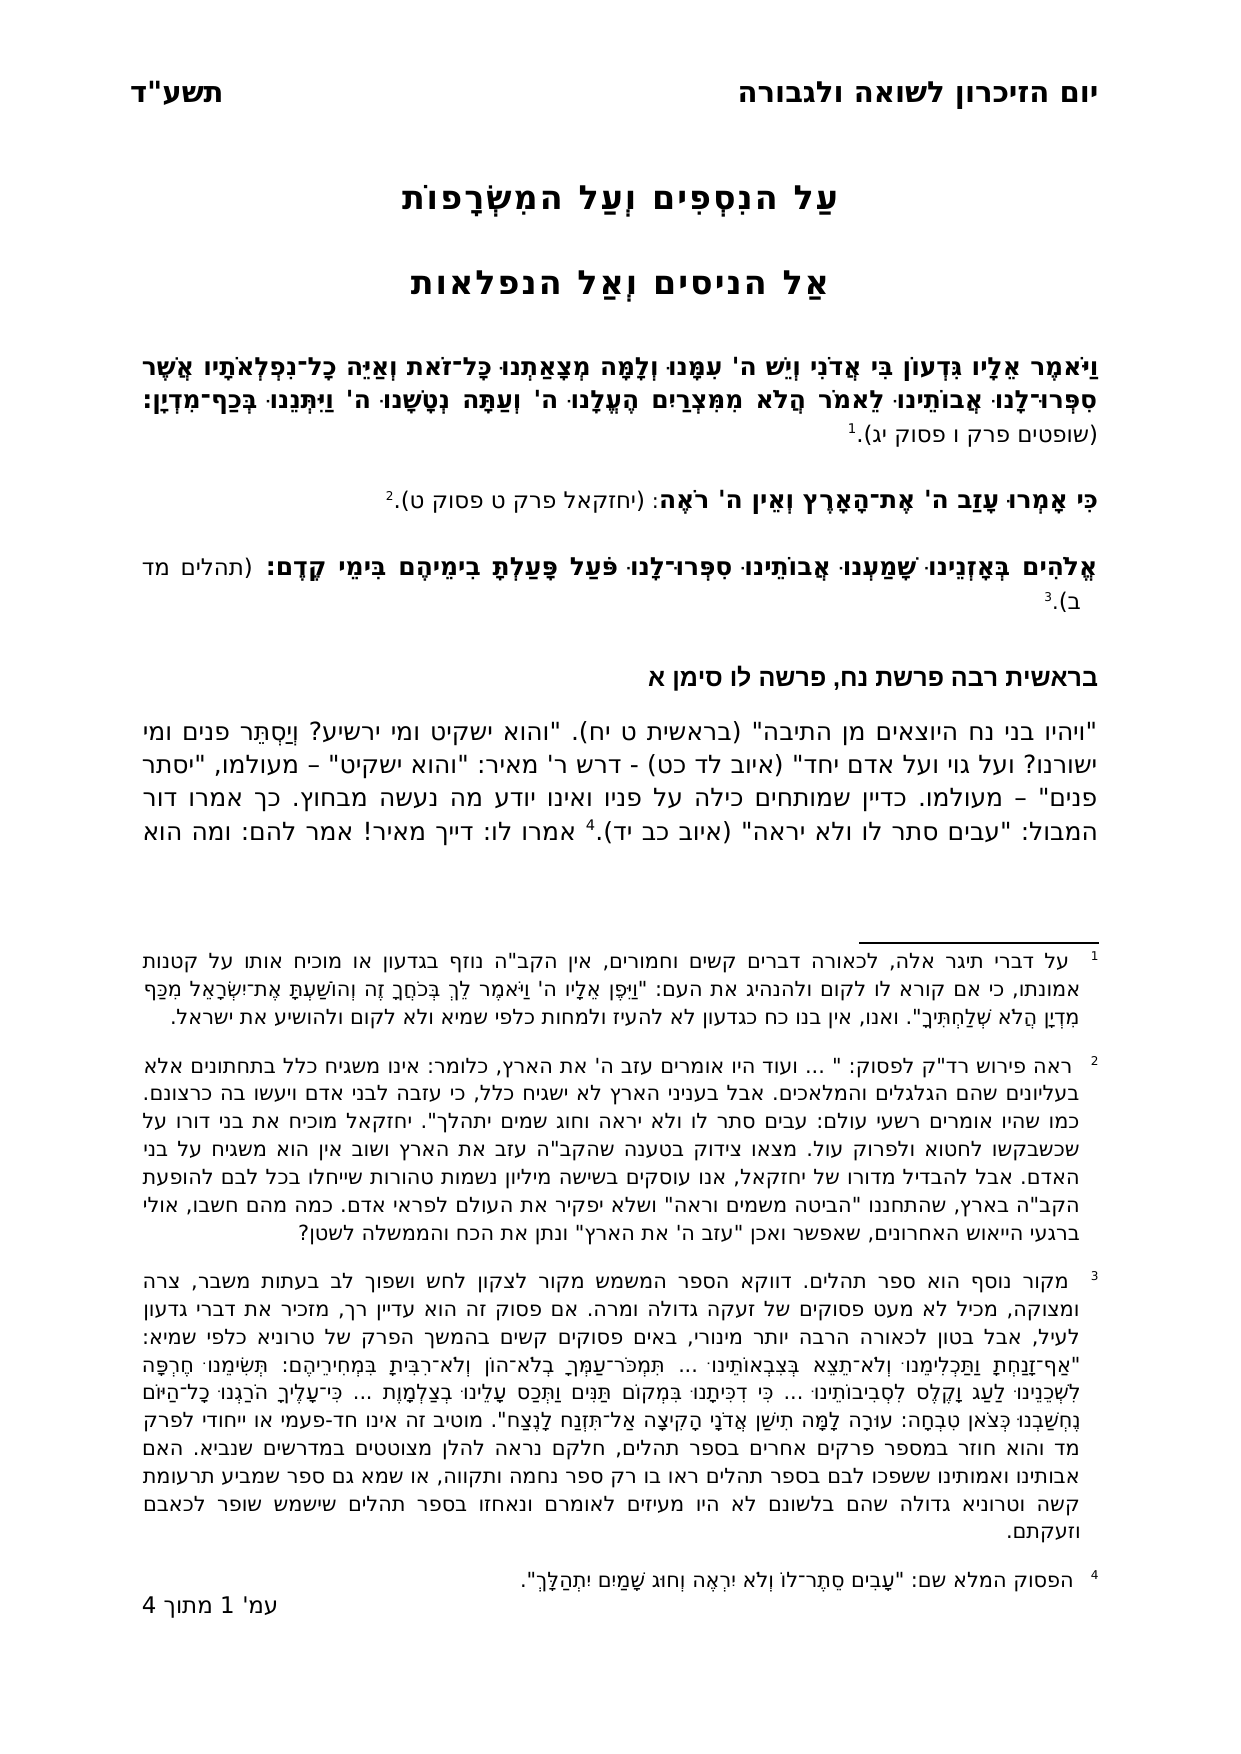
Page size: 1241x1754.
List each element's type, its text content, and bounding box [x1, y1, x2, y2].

text כִּי אָמְרוּ עָזַב ה' אֶת־הָאָרֶץ וְאֵין ה' רֹאֶה: (יחזקאל פרק ט פסוק ט). [142, 481, 1098, 514]
text אַל הניסים וְאַל הנפלאות [142, 263, 1098, 302]
text וַיֹּאמֶר אֵלָיו גִּדְעוֹן בִּי אֲדֹנִי וְיֵשׁ ה' עִמָּנוּ וְלָמָּה מְצָאַתְנוּ כָּל־זֹאת וְאַיֵּה כָל־נִפְלְאֹתָיו אֲשֶׁר סִפְּרוּ־לָנוּ אֲבוֹתֵינוּ לֵאמֹר הֲלֹא מִמִּצְרַיִם הֶעֱלָנוּ ה' וְעַתָּה נְטָשָׁנוּ ה' וַיִּתְּנֵנוּ בְּכַף־מִדְיָן: (שופטים פרק ו פסוק יג). [142, 348, 1098, 448]
text אֱלֹהִים בְּאָזְנֵינוּ שָׁמַעְנוּ אֲבוֹתֵינוּ סִפְּרוּ־לָנוּ פֹּעַל פָּעַלְתָּ בִימֵיהֶם בִּימֵי קֶדֶם: (תהלים מד ב). [142, 548, 1098, 614]
text "ויהיו בני נח היוצאים מן התיבה" (בראשית ט יח). "והוא ישקיט ומי ירשיע? וְיַסְתֵּר פנים ומי ישורנו? ועל גוי ועל אדם יחד" (איוב לד כט) - דרש ר' מאיר: "והוא ישקיט" – מעולמו, "יסתר פנים" – מעולמו. כדיין שמותחים כילה על פניו ואינו יודע מה נעשה מבחוץ. כך אמרו דור המבול: "עבים סתר לו ולא יראה" (איוב כב יד). אמרו לו: דייך מאיר! אמר להם: ומה הוא שכתוב "והוא ישקיט ומי ירשיע"? אמרו: נתן שלווה לדור המבול ... ומה שלוה נתן להם? "זרעם נכון לפניהם עמם וצאצאיהם לעיניהם" (איוב כא ח). [142, 712, 1098, 846]
text בראשית רבה פרשת נח, פרשה לו סימן א [142, 660, 1098, 692]
text עַל הנִסְפִּים וְעַל המִשְׂרָפוֹת [142, 178, 1098, 217]
